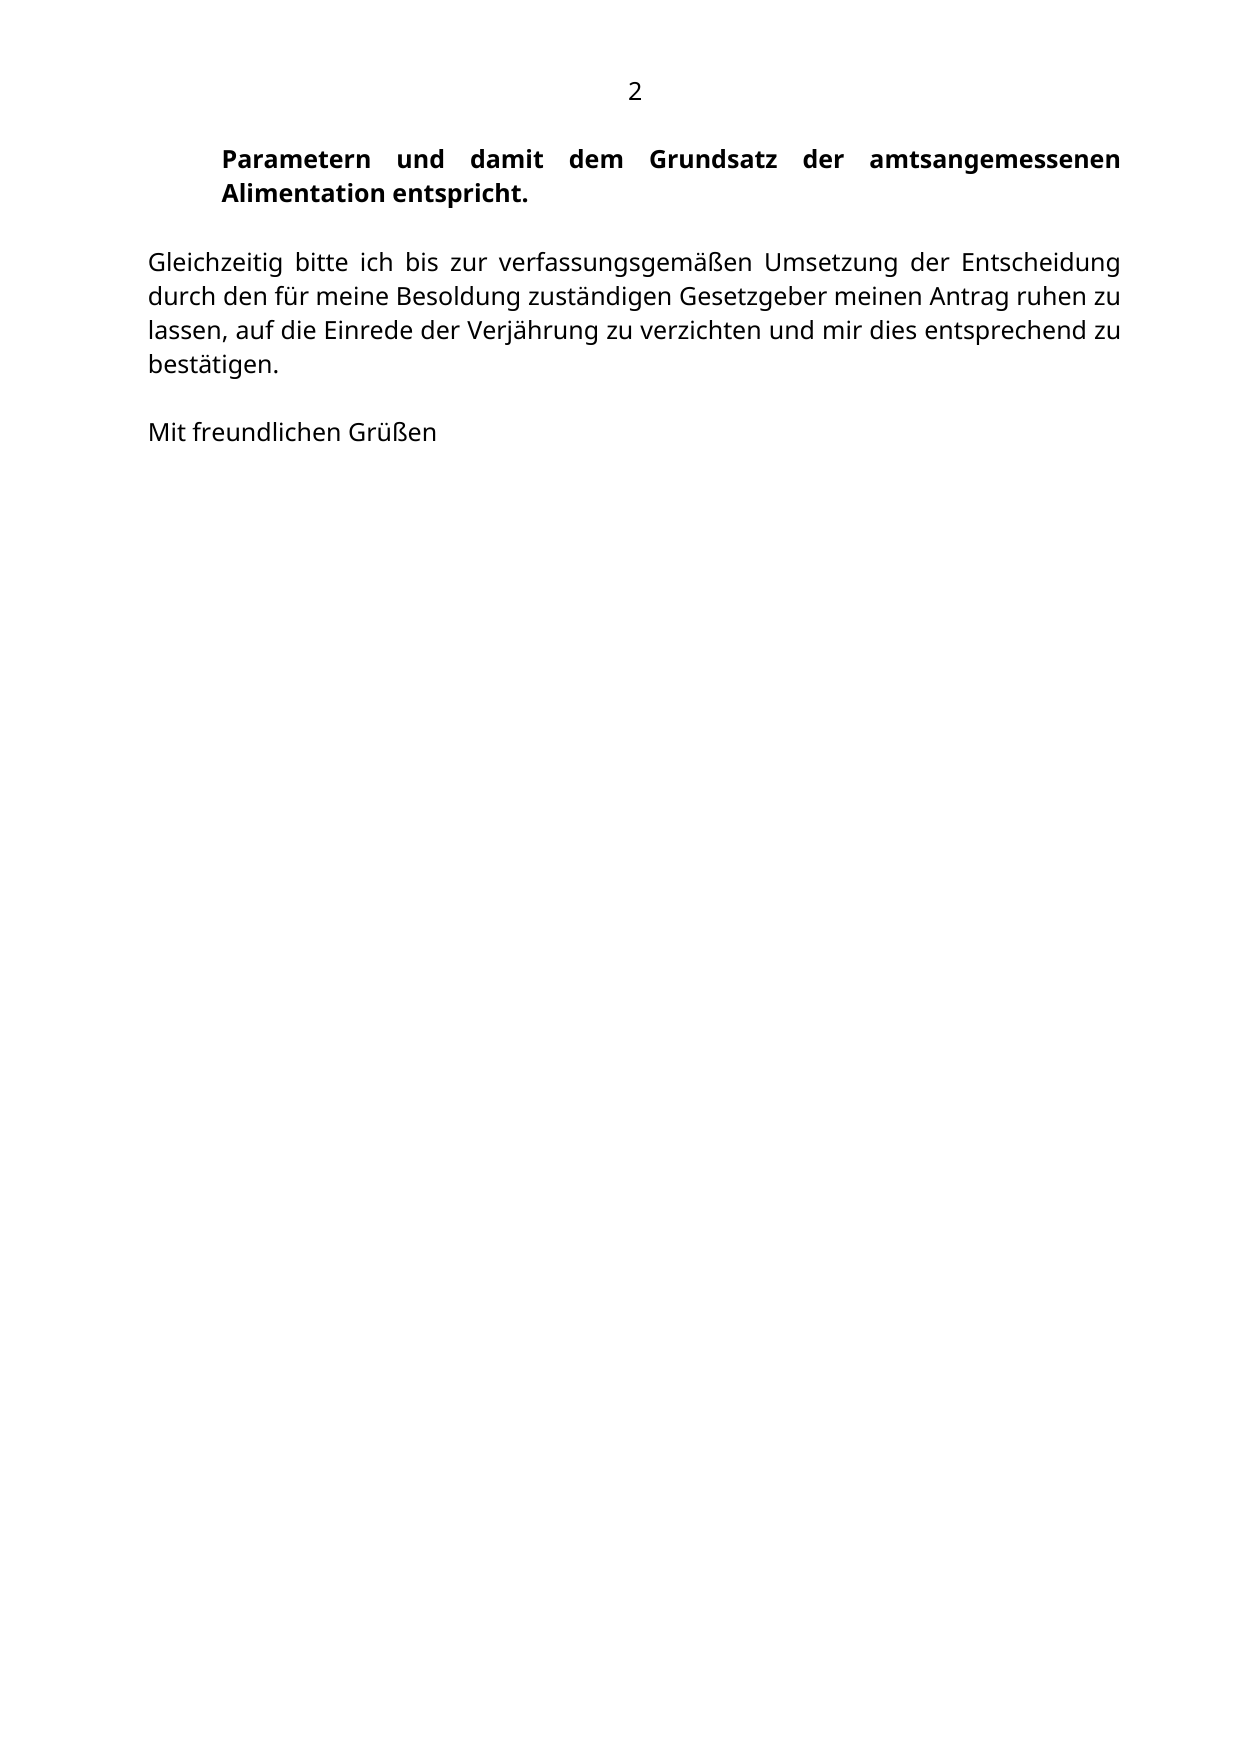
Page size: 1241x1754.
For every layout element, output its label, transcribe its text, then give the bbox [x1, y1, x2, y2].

text Gleichzeitig bitte ich bis zur verfassungsgemäßen Umsetzung der Entscheidung durch den für meine Besoldung zuständigen Gesetzgeber meinen Antrag ruhen zu lassen, auf die Einrede der Verjährung zu verzichten und mir dies entsprechend zu bestätigen. [148, 244, 1122, 380]
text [221, 142, 1122, 210]
text Mit freundlichen Grüßen [148, 414, 1122, 448]
